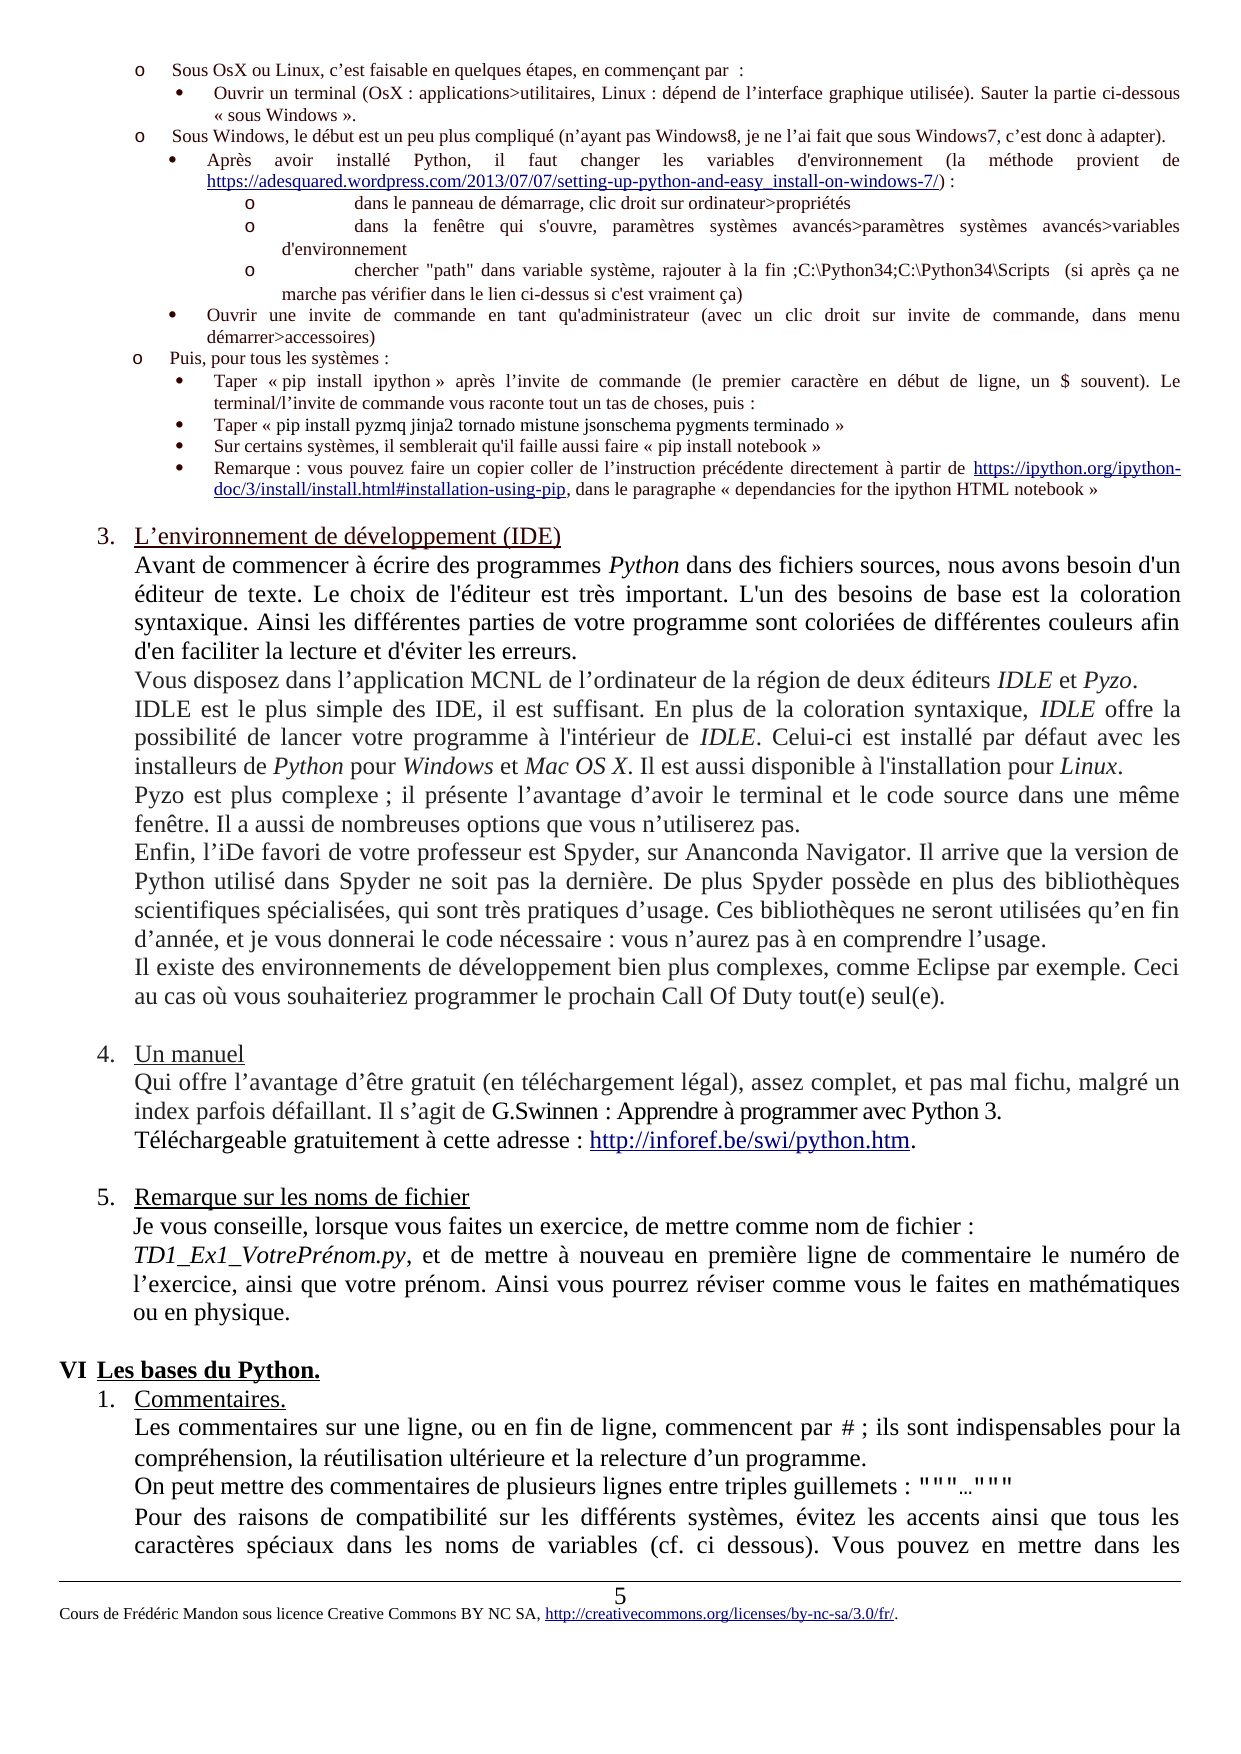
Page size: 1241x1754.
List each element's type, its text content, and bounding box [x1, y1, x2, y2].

text Vous disposez dans l’application MCNL de l’ordinateur de la région de deux éditeurs IDLE et Pyzo. [134, 665, 1181, 694]
list Ouvrir un terminal (OsX : applications>utilitaires, Linux : dépend de l’interface graphique utilisée). Sauter la partie ci-dessous « sous Windows ». [176, 82, 1181, 125]
list Taper « pip install ipython » après l’invite de commande (le premier caractère en début de ligne, un $ souvent). Le terminal/l’invite de commande vous raconte tout un tas de choses, puis : [176, 370, 1181, 413]
text On peut mettre des commentaires de plusieurs lignes entre triples guillemets : """…""" [134, 1471, 1181, 1502]
list Sur certains systèmes, il semblerait qu'il faille aussi faire « pip install notebook » [176, 435, 1181, 457]
list Remarque : vous pouvez faire un copier coller de l’instruction précédente directement à partir de https://ipython.org/ipython-doc/3/install/install.html#installation-using-pip, dans le paragraphe « dependancies for the ipython HTML notebook » [176, 457, 1181, 500]
text Pyzo est plus complexe ; il présente l’avantage d’avoir le terminal et le code source dans une même fenêtre. Il a aussi de nombreuses options que vous n’utiliserez pas. [134, 780, 1181, 837]
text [134, 1502, 1181, 1559]
text Les commentaires sur une ligne, ou en fin de ligne, commencent par # ; ils sont indispensables pour la compréhension, la réutilisation ultérieure et la relecture d’un programme. [134, 1412, 1181, 1471]
list Commentaires. [97, 1384, 1181, 1412]
list dans la fenêtre qui s'ouvre, paramètres systèmes avancés>paramètres systèmes avancés>variables d'environnement [244, 215, 1181, 259]
list dans le panneau de démarrage, clic droit sur ordinateur>propriétés [244, 192, 1181, 215]
list Les bases du Python. [59, 1355, 1181, 1384]
text Enfin, l’iDe favori de votre professeur est Spyder, sur Ananconda Navigator. Il arrive que la version de Python utilisé dans Spyder ne soit pas la dernière. De plus Spyder possède en plus des bibliothèques scientifiques spécialisées, qui sont très pratiques d’usage. Ces bibliothèques ne seront utilisées qu’en fin d’année, et je vous donnerai le code nécessaire : vous n’aurez pas à en comprendre l’usage. [134, 837, 1181, 952]
list Sous Windows, le début est un peu plus compliqué (n’ayant pas Windows8, je ne l’ai fait que sous Windows7, c’est donc à adapter). [134, 125, 1181, 148]
list Un manuel [97, 1039, 1181, 1067]
text Il existe des environnements de développement bien plus complexes, comme Eclipse par exemple. Ceci au cas où vous souhaiteriez programmer le prochain Call Of Duty tout(e) seul(e). [134, 952, 1181, 1010]
list Puis, pour tous les systèmes : [132, 347, 1181, 370]
list chercher "path" dans variable système, rajouter à la fin ;C:\Python34;C:\Python34\Scripts (si après ça ne marche pas vérifier dans le lien ci-dessus si c'est vraiment ça) [244, 259, 1181, 304]
list Remarque sur les noms de fichier [97, 1182, 1181, 1211]
text Qui offre l’avantage d’être gratuit (en téléchargement légal), assez complet, et pas mal fichu, malgré un index parfois défaillant. Il s’agit de G.Swinnen : Apprendre à programmer avec Python 3. [134, 1067, 1181, 1125]
list Après avoir installé Python, il faut changer les variables d'environnement (la méthode provient de https://adesquared.wordpress.com/2013/07/07/setting-up-python-and-easy_install-on-windows-7/) : [169, 148, 1181, 192]
text Je vous conseille, lorsque vous faites un exercice, de mettre comme nom de fichier : [133, 1211, 1181, 1240]
list Ouvrir une invite de commande en tant qu'administrateur (avec un clic droit sur invite de commande, dans menu démarrer>accessoires) [169, 304, 1181, 347]
text IDLE est le plus simple des IDE, il est suffisant. En plus de la coloration syntaxique, IDLE offre la possibilité de lancer votre programme à l'intérieur de IDLE. Celui-ci est installé par défaut avec les installeurs de Python pour Windows et Mac OS X. Il est aussi disponible à l'installation pour Linux. [134, 694, 1181, 780]
text Téléchargeable gratuitement à cette adresse : http://inforef.be/swi/python.htm. [134, 1125, 1181, 1154]
text TD1_Ex1_VotrePrénom.py, et de mettre à nouveau en première ligne de commentaire le numéro de l’exercice, ainsi que votre prénom. Ainsi vous pourrez réviser comme vous le faites en mathématiques ou en physique. [133, 1240, 1181, 1326]
list Taper « pip install pyzmq jinja2 tornado mistune jsonschema pygments terminado » [176, 413, 1181, 435]
list L’environnement de développement (IDE) [97, 521, 1181, 550]
list Sous OsX ou Linux, c’est faisable en quelques étapes, en commençant par : [134, 59, 1181, 82]
text Avant de commencer à écrire des programmes Python dans des fichiers sources, nous avons besoin d'un éditeur de texte. Le choix de l'éditeur est très important. L'un des besoins de base est la coloration syntaxique. Ainsi les différentes parties de votre programme sont coloriées de différentes couleurs afin d'en faciliter la lecture et d'éviter les erreurs. [134, 550, 1181, 665]
